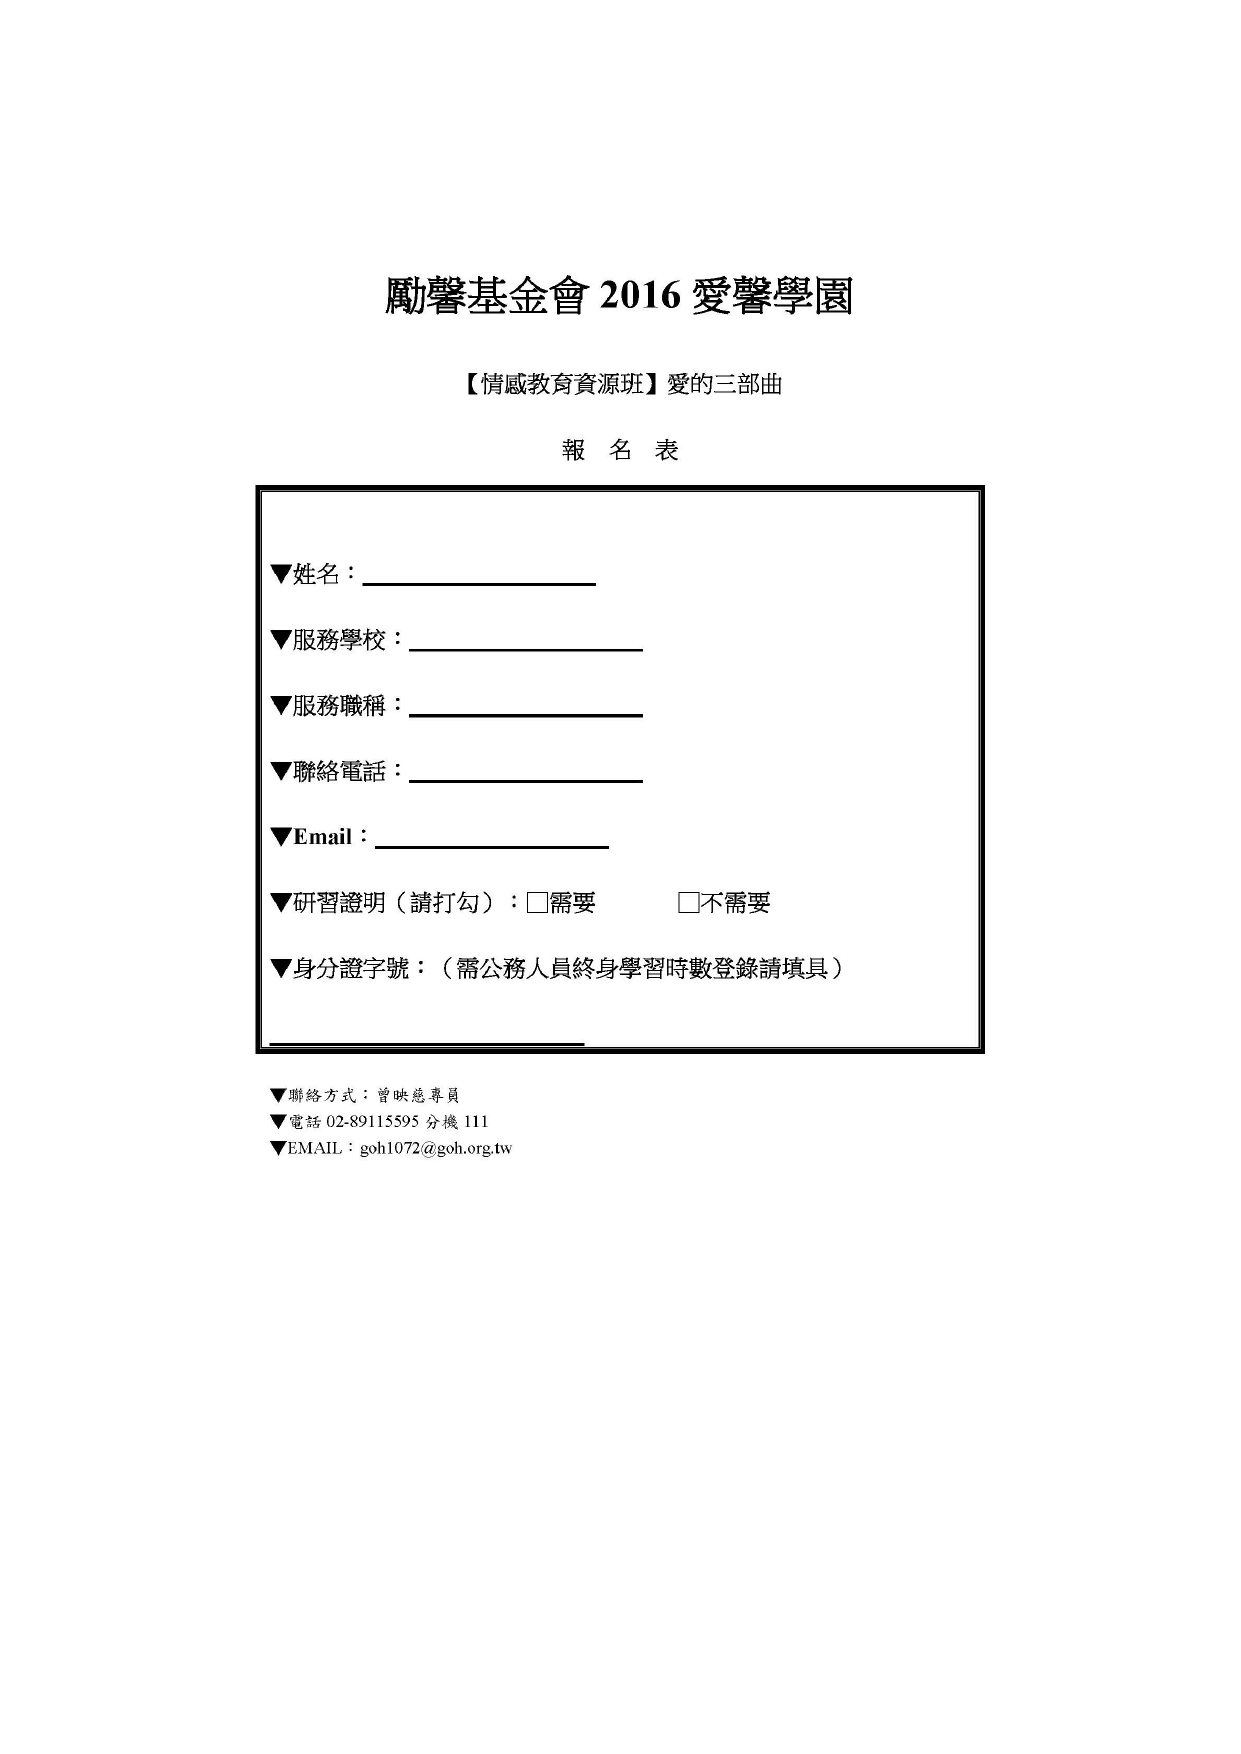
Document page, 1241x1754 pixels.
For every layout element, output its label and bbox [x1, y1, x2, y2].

picture [187, 164, 1053, 1388]
